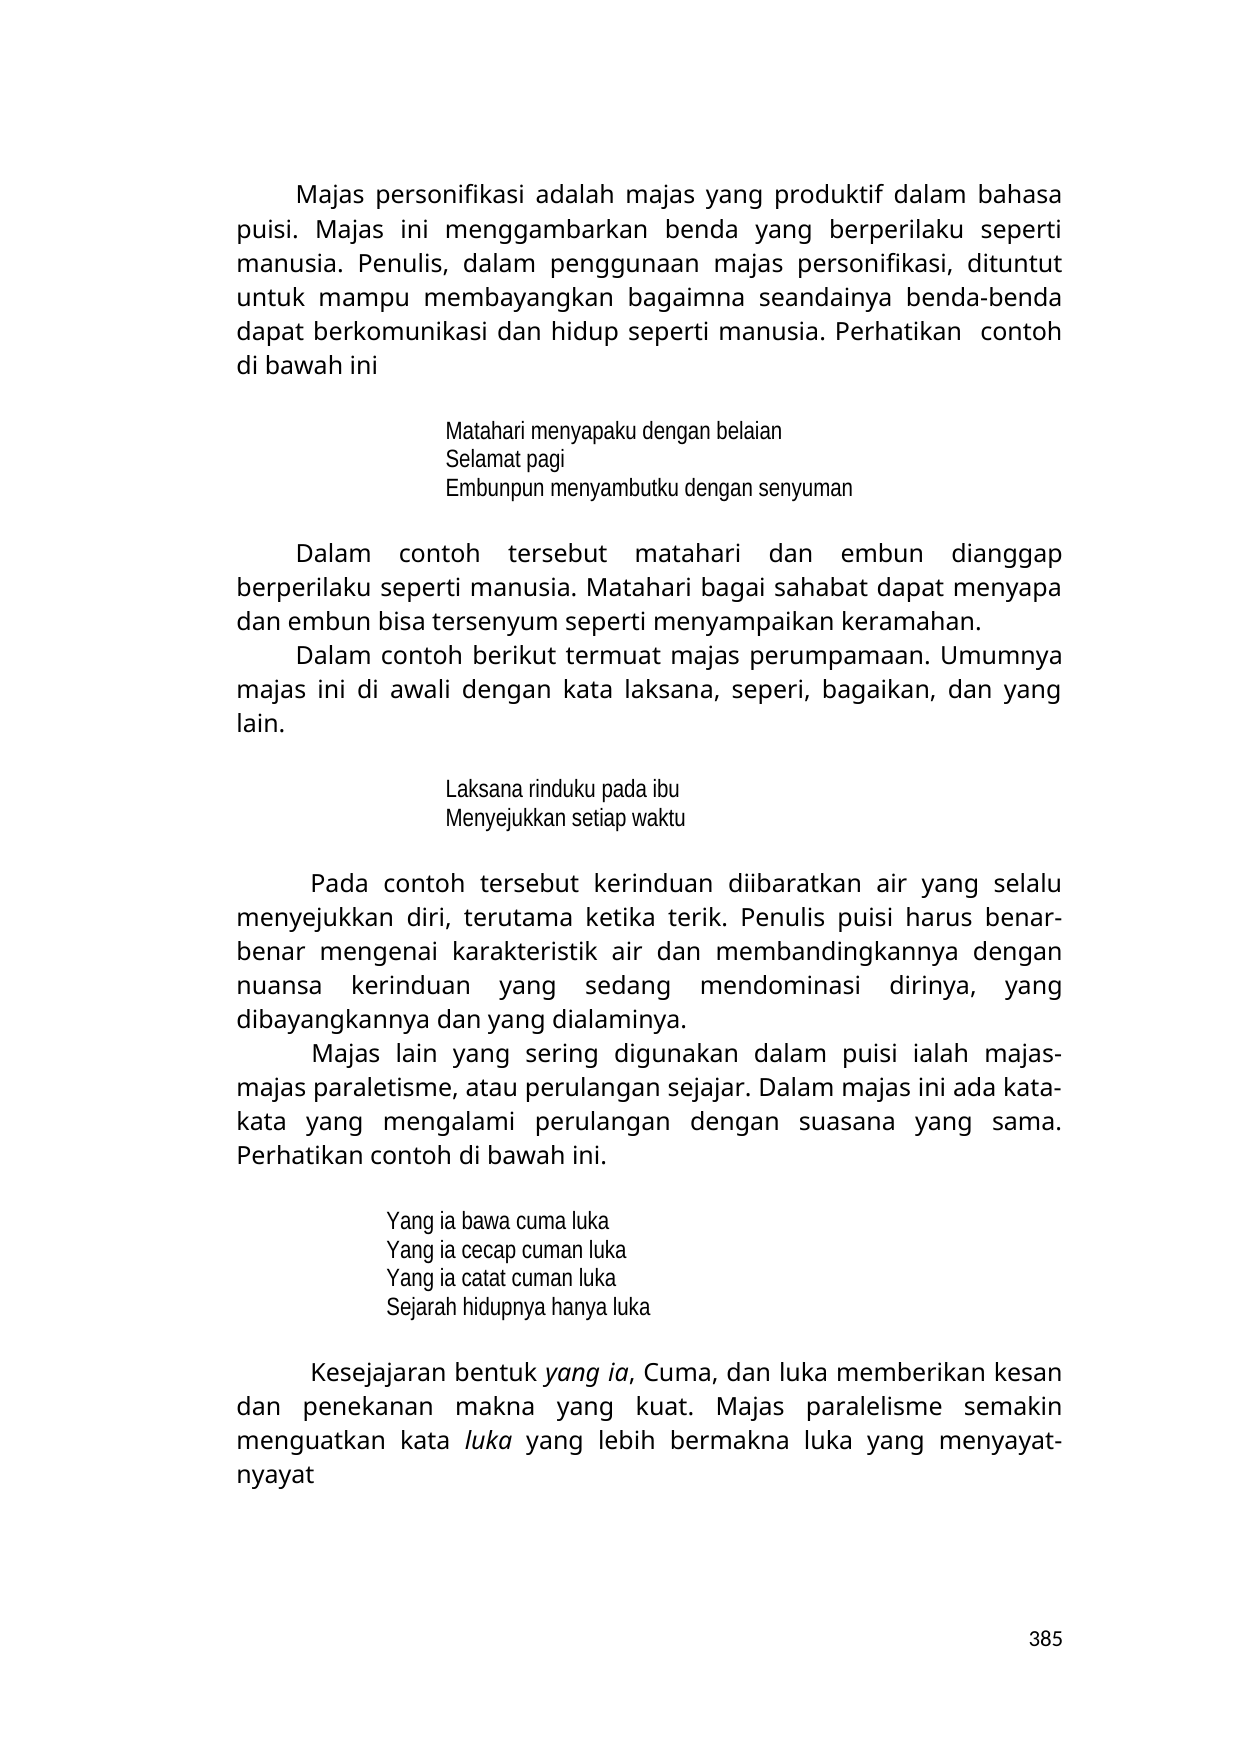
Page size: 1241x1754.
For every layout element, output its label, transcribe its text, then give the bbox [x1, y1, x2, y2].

text Menyejukkan setiap waktu [386, 803, 1063, 831]
text Pada contoh tersebut kerinduan diibaratkan air yang selalu menyejukkan diri, terutama ketika terik. Penulis puisi harus benar-benar mengenai karakteristik air dan membandingkannya dengan nuansa kerinduan yang sedang mendominasi dirinya, yang dibayangkannya dan yang dialaminya. [236, 865, 1063, 1036]
text Embunpun menyambutku dengan senyuman [386, 473, 1063, 502]
text Kesejajaran bentuk yang ia, Cuma, dan luka memberikan kesan dan penekanan makna yang kuat. Majas paralelisme semakin menguatkan kata luka yang lebih bermakna luka yang menyayat-nyayat [236, 1355, 1063, 1491]
text Yang ia catat cuman luka [354, 1263, 1063, 1292]
text Yang ia cecap cuman luka [354, 1235, 1063, 1263]
text Laksana rinduku pada ibu [386, 774, 1063, 803]
text Majas lain yang sering digunakan dalam puisi ialah majas-majas paraletisme, atau perulangan sejajar. Dalam majas ini ada kata-kata yang mengalami perulangan dengan suasana yang sama. Perhatikan contoh di bawah ini. [236, 1036, 1063, 1172]
text Yang ia bawa cuma luka [354, 1206, 1063, 1235]
text Dalam contoh tersebut matahari dan embun dianggap berperilaku seperti manusia. Matahari bagai sahabat dapat menyapa dan embun bisa tersenyum seperti menyampaikan keramahan. [236, 536, 1063, 638]
text Sejarah hidupnya hanya luka [354, 1292, 1063, 1321]
text Dalam contoh berikut termuat majas perumpamaan. Umumnya majas ini di awali dengan kata laksana, seperi, bagaikan, dan yang lain. [236, 638, 1063, 740]
text Selamat pagi [386, 444, 1063, 473]
text Majas personifikasi adalah majas yang produktif dalam bahasa puisi. Majas ini menggambarkan benda yang berperilaku seperti manusia. Penulis, dalam penggunaan majas personifikasi, dituntut untuk mampu membayangkan bagaimna seandainya benda-benda dapat berkomunikasi dan hidup seperti manusia. Perhatikan contoh di bawah ini [236, 177, 1063, 382]
text Matahari menyapaku dengan belaian [386, 416, 1063, 444]
